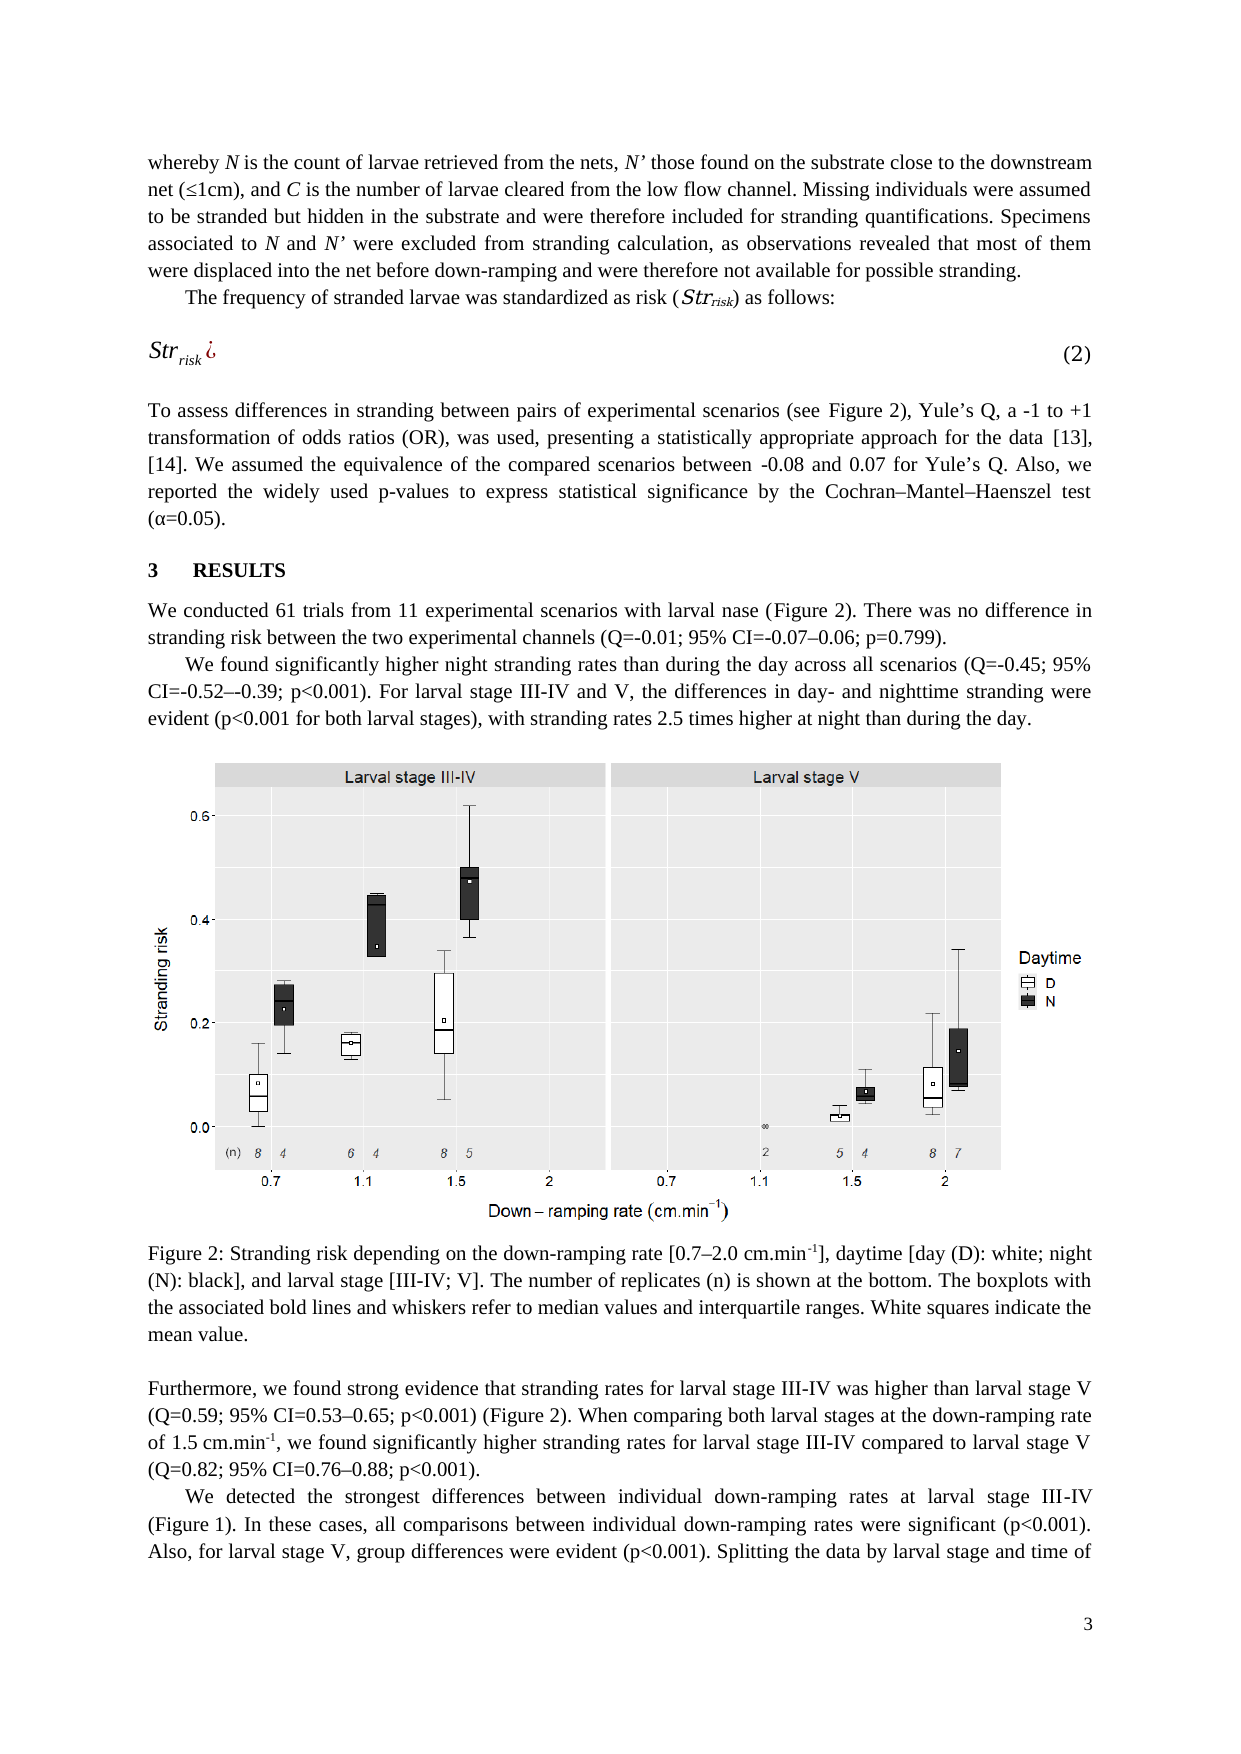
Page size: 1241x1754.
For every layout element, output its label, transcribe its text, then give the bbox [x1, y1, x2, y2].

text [148, 1482, 1093, 1563]
text To assess differences in stranding between pairs of experimental scenarios (see Figure 1), Yule’s Q, a -1 to +1 transformation of odds ratios (OR), was used, presenting a statistically appropriate approach for the data [13], [14]. We assumed the equivalence of the compared scenarios between -0.08 and 0.07 for Yule’s Q. Also, we reported the widely used p-values to express statistical significance by the Cochran–Mantel–Haenszel test (α=0.05). [148, 396, 1093, 531]
subtitle RESULTS [148, 556, 1093, 583]
picture [147, 757, 1093, 1230]
text The frequency of stranded larvae was standardized as risk (Strrisk) as follows: [148, 283, 1093, 310]
text We conducted 61 trials from 11 experimental scenarios with larval nase (Figure 1). There was no difference in stranding risk between the two experimental channels (Q=-0.01; 95% CI=-0.07–0.06; p=0.799). [148, 596, 1093, 650]
text Furthermore, we found strong evidence that stranding rates for larval stage III-IV was higher than larval stage V (Q=0.59; 95% CI=0.53–0.65; p<0.001) (Figure 1). When comparing both larval stages at the down-ramping rate of 1.5 cm.min-1, we found significantly higher stranding rates for larval stage III-IV compared to larval stage V (Q=0.82; 95% CI=0.76–0.88; p<0.001). [148, 1374, 1093, 1482]
text We found significantly higher night stranding rates than during the day across all scenarios (Q=-0.45; 95% CI=-0.52–-0.39; p<0.001). For larval stage III-IV and V, the differences in day- and nighttime stranding were evident (p<0.001 for both larval stages), with stranding rates 2.5 times higher at night than during the day. [148, 650, 1093, 731]
text whereby N is the count of larvae retrieved from the nets, N’ those found on the substrate close to the downstream net (≤1cm), and C is the number of larvae cleared from the low flow channel. Missing individuals were assumed to be stranded but hidden in the substrate and were therefore included for stranding quantifications. Specimens associated to N and N’ were excluded from stranding calculation, as observations revealed that most of them were displaced into the net before down-ramping and were therefore not available for possible stranding. [148, 148, 1093, 283]
text (2) [148, 337, 1093, 368]
